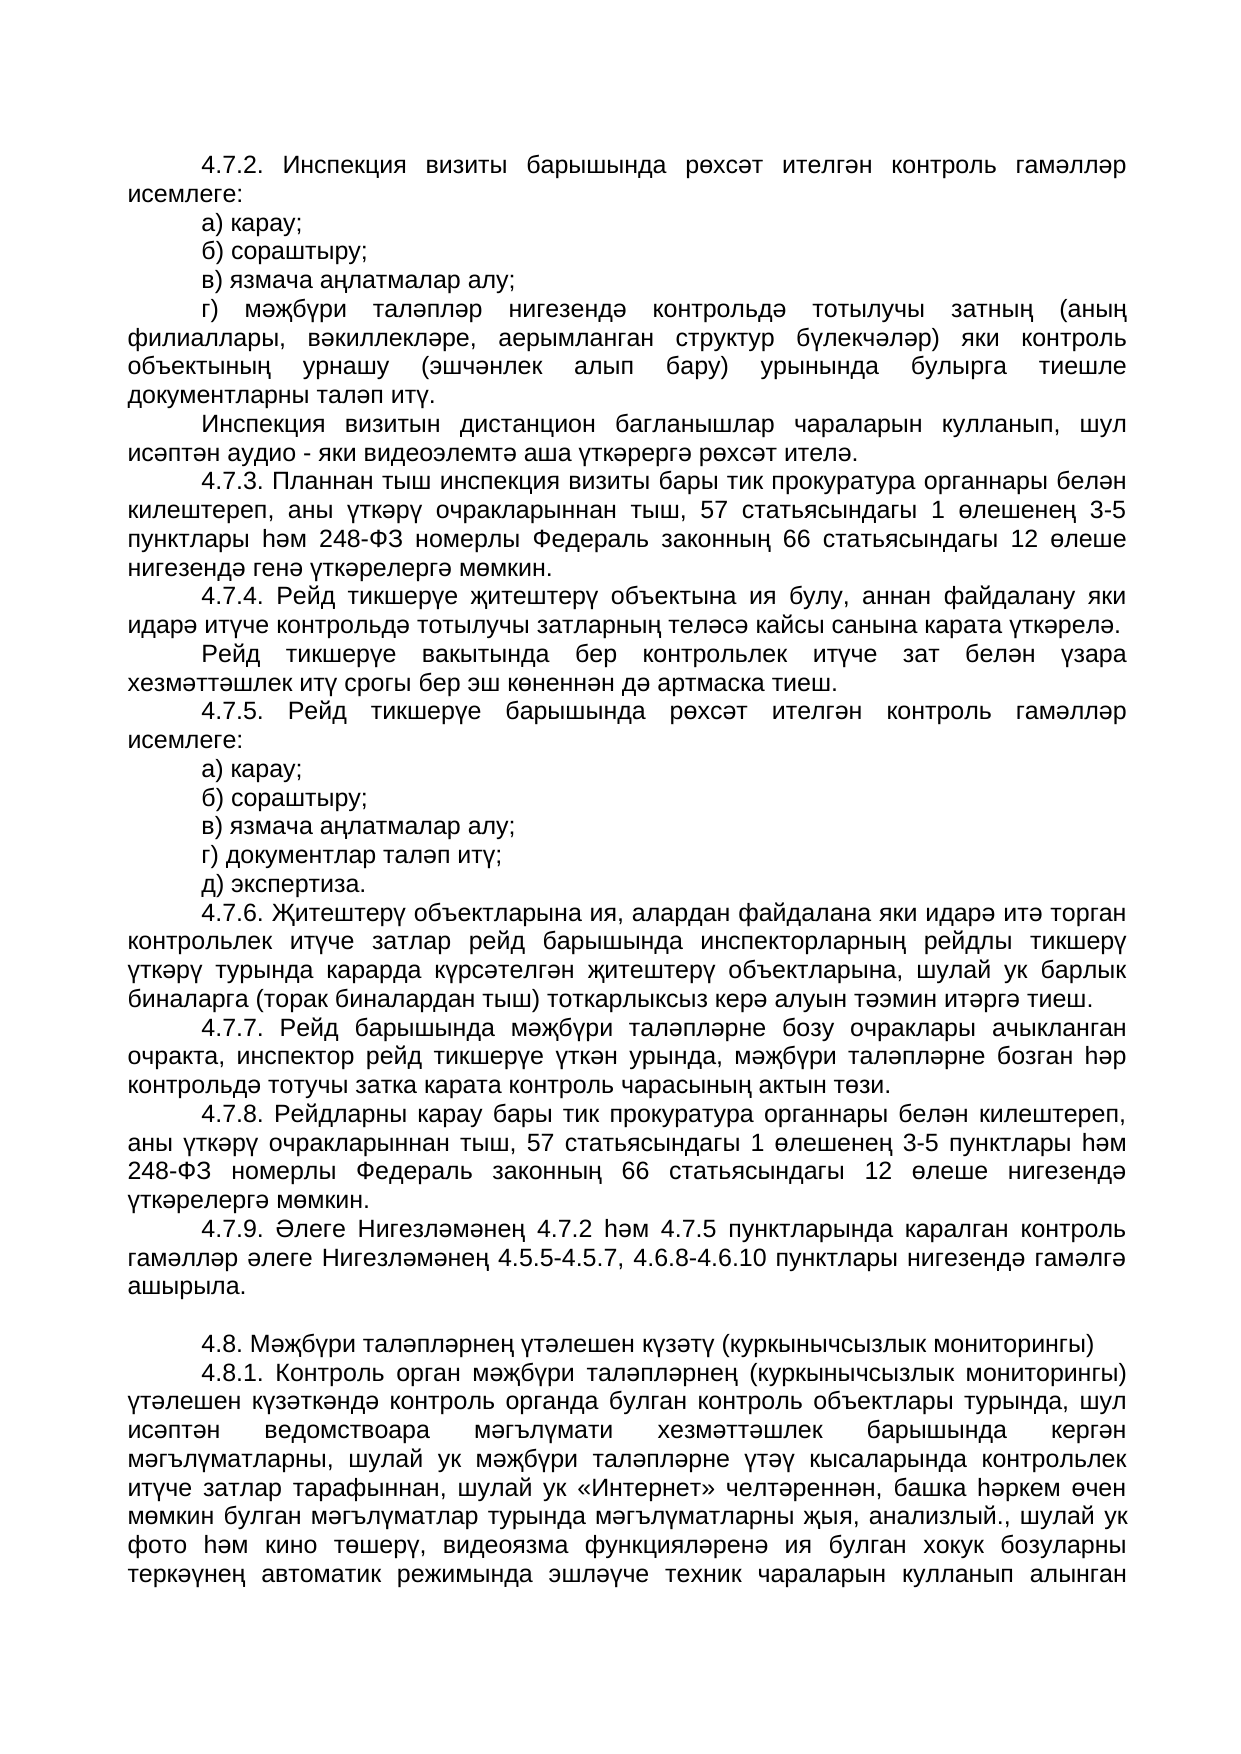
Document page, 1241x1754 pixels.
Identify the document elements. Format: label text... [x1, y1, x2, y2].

text 4.8. Мәҗбүри таләпләрнең үтәлешен күзәтү (куркынычсызлык мониторингы) [127, 1329, 1128, 1357]
text д) экспертиза. [127, 869, 1128, 897]
text 4.7.4. Рейд тикшерүе җитештерү объектына ия булу, аннан файдалану яки идарә итүче контрольдә тотылучы затларның теләсә кайсы санына карата үткәрелә. [127, 581, 1128, 639]
text г) документлар таләп итү; [127, 840, 1128, 869]
text Инспекция визитын дистанцион багланышлар чараларын кулланып, шул исәптән аудио - яки видеоэлемтә аша үткәрергә рөхсәт ителә. [127, 409, 1128, 466]
text 4.7.9. Әлеге Нигезләмәнең 4.7.2 һәм 4.7.5 пунктларында каралган контроль гамәлләр әлеге Нигезләмәнең 4.5.5-4.5.7, 4.6.8-4.6.10 пунктлары нигезендә гамәлгә ашырыла. [127, 1214, 1128, 1300]
text Рейд тикшерүе вакытында бер контрольлек итүче зат белән үзара хезмәттәшлек итү срогы бер эш көненнән дә артмаска тиеш. [127, 639, 1128, 696]
text а) карау; [127, 754, 1128, 782]
text в) язмача аңлатмалар алу; [127, 811, 1128, 840]
text б) сораштыру; [127, 782, 1128, 811]
text 4.7.8. Рейдларны карау бары тик прокуратура органнары белән килештереп, аны үткәрү очракларыннан тыш, 57 статьясындагы 1 өлешенең 3-5 пунктлары һәм 248-ФЗ номерлы Федераль законның 66 статьясындагы 12 өлеше нигезендә үткәрелергә мөмкин. [127, 1099, 1128, 1214]
text 4.7.6. Җитештерү объектларына ия, алардан файдалана яки идарә итә торган контрольлек итүче затлар рейд барышында инспекторларның рейдлы тикшерү үткәрү турында карарда күрсәтелгән җитештерү объектларына, шулай ук барлык биналарга (торак биналардан тыш) тоткарлыксыз керә алуын тәэмин итәргә тиеш. [127, 897, 1128, 1012]
text 4.7.5. Рейд тикшерүе барышында рөхсәт ителгән контроль гамәлләр исемлеге: [127, 696, 1128, 754]
text б) сораштыру; [127, 236, 1128, 265]
text 4.7.7. Рейд барышында мәҗбүри таләпләрне бозу очраклары ачыкланган очракта, инспектор рейд тикшерүе үткән урында, мәҗбүри таләпләрне бозган һәр контрольдә тотучы затка карата контроль чарасының актын төзи. [127, 1012, 1128, 1099]
text г) мәҗбүри таләпләр нигезендә контрольдә тотылучы затның (аның филиаллары, вәкиллекләре, аерымланган структур бүлекчәләр) яки контроль объектының урнашу (эшчәнлек алып бару) урынында булырга тиешле документларны таләп итү. [127, 294, 1128, 409]
text а) карау; [127, 207, 1128, 236]
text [127, 1357, 1128, 1587]
text 4.7.2. Инспекция визиты барышында рөхсәт ителгән контроль гамәлләр исемлеге: [127, 150, 1128, 207]
text в) язмача аңлатмалар алу; [127, 265, 1128, 294]
text 4.7.3. Планнан тыш инспекция визиты бары тик прокуратура органнары белән килештереп, аны үткәрү очракларыннан тыш, 57 статьясындагы 1 өлешенең 3-5 пунктлары һәм 248-ФЗ номерлы Федераль законның 66 статьясындагы 12 өлеше нигезендә генә үткәрелергә мөмкин. [127, 466, 1128, 581]
